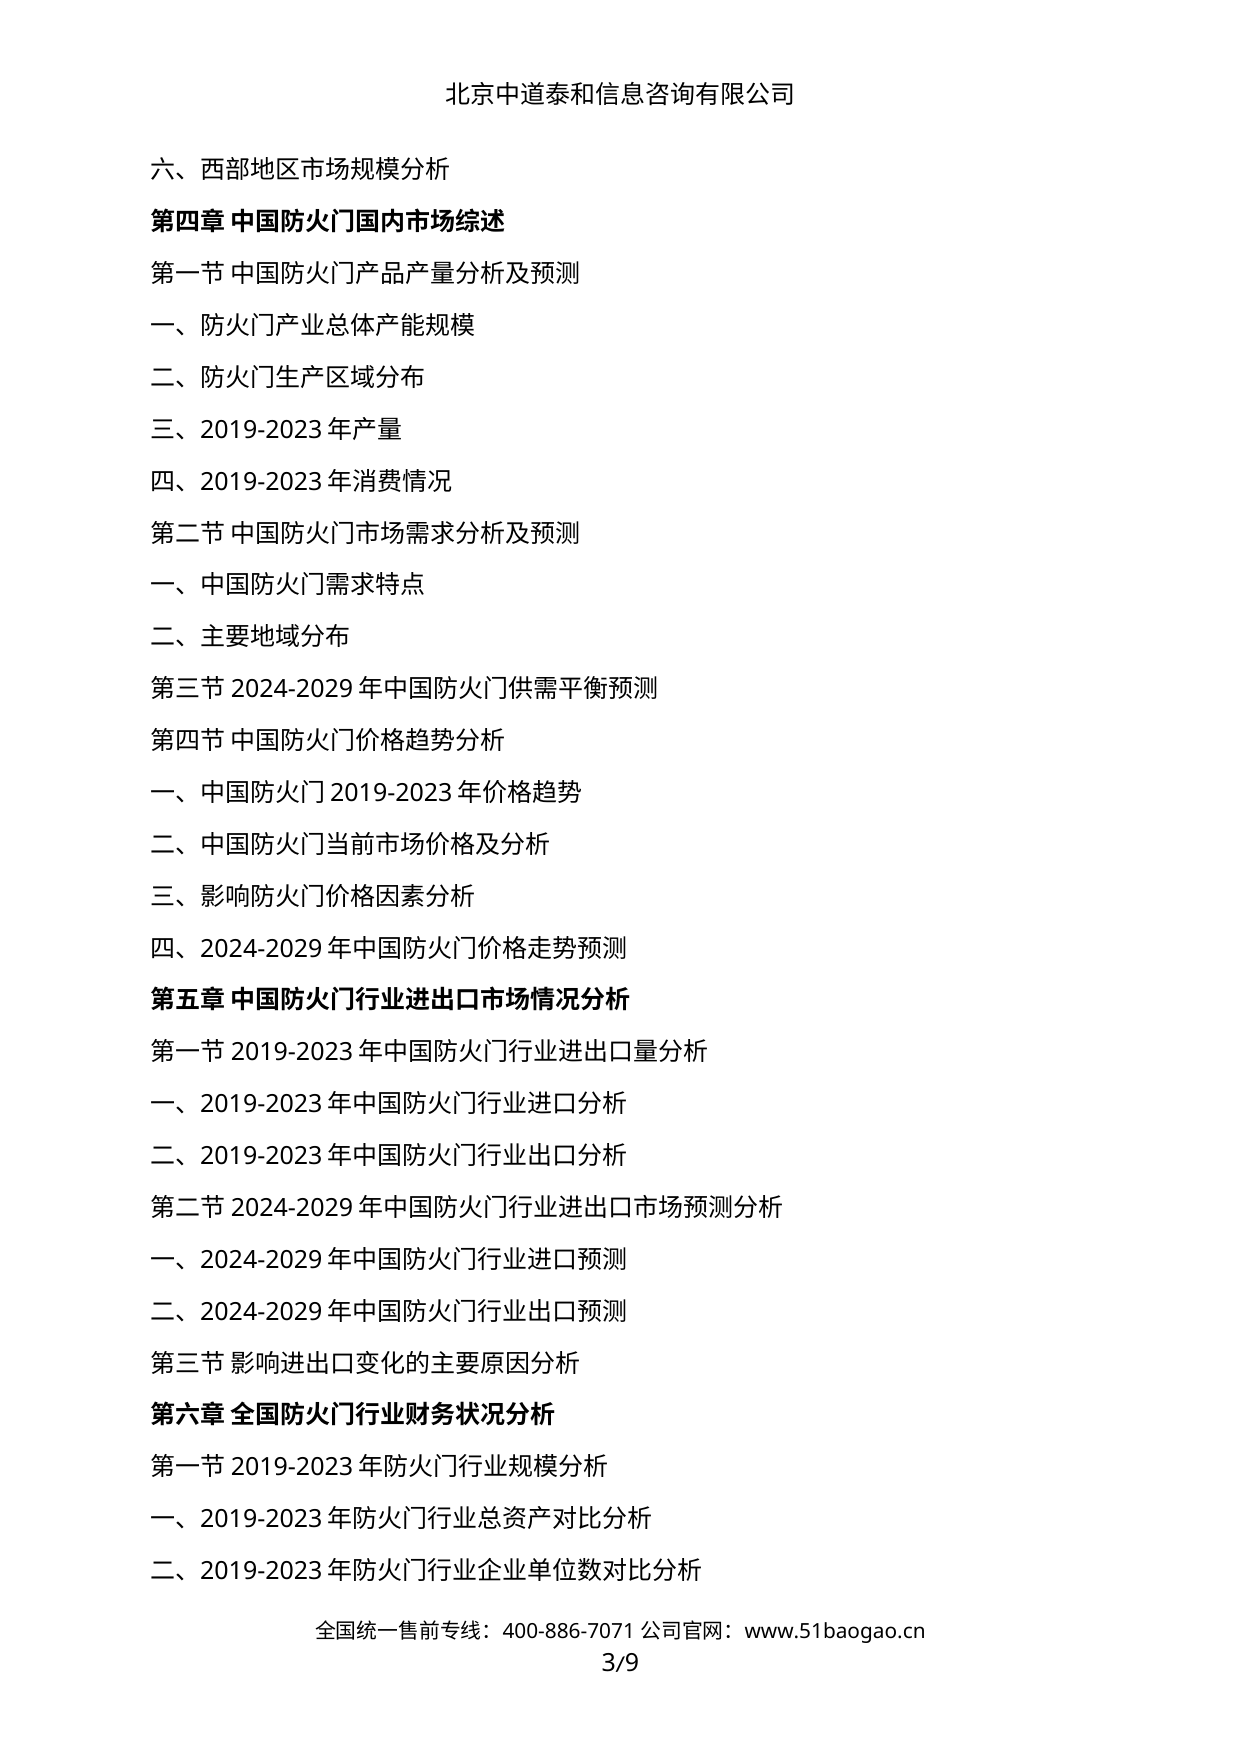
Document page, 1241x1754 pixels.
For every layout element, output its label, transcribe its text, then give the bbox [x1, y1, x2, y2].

text 二、中国防火门当前市场价格及分析 [150, 824, 1090, 861]
text 一、防火门产业总体产能规模 [150, 306, 1090, 342]
text 一、中国防火门需求特点 [150, 565, 1090, 601]
text 第三节 2024-2029年中国防火门供需平衡预测 [150, 669, 1090, 705]
text 四、2019-2023年消费情况 [150, 461, 1090, 497]
text 一、2019-2023年防火门行业总资产对比分析 [150, 1499, 1090, 1535]
text 第四节 中国防火门价格趋势分析 [150, 721, 1090, 757]
text 四、2024-2029年中国防火门价格走势预测 [150, 928, 1090, 964]
text 三、2019-2023年产量 [150, 409, 1090, 446]
text 第一节 2019-2023年防火门行业规模分析 [150, 1447, 1090, 1483]
text 第二节 中国防火门市场需求分析及预测 [150, 513, 1090, 549]
text 二、2024-2029年中国防火门行业出口预测 [150, 1291, 1090, 1327]
text 一、中国防火门2019-2023年价格趋势 [150, 772, 1090, 809]
text 第五章 中国防火门行业进出口市场情况分析 [150, 980, 1090, 1016]
text 第六章 全国防火门行业财务状况分析 [150, 1395, 1090, 1431]
text 一、2019-2023年中国防火门行业进口分析 [150, 1084, 1090, 1120]
text 第三节 影响进出口变化的主要原因分析 [150, 1343, 1090, 1379]
text 第一节 2019-2023年中国防火门行业进出口量分析 [150, 1032, 1090, 1068]
text 二、防火门生产区域分布 [150, 357, 1090, 394]
text 二、2019-2023年防火门行业企业单位数对比分析 [150, 1551, 1090, 1587]
text 三、影响防火门价格因素分析 [150, 876, 1090, 912]
text 第四章 中国防火门国内市场综述 [150, 202, 1090, 238]
text 二、主要地域分布 [150, 617, 1090, 653]
text 六、西部地区市场规模分析 [150, 150, 1090, 186]
text 第二节 2024-2029年中国防火门行业进出口市场预测分析 [150, 1187, 1090, 1224]
text 二、2019-2023年中国防火门行业出口分析 [150, 1136, 1090, 1172]
text 一、2024-2029年中国防火门行业进口预测 [150, 1239, 1090, 1276]
text 第一节 中国防火门产品产量分析及预测 [150, 254, 1090, 290]
